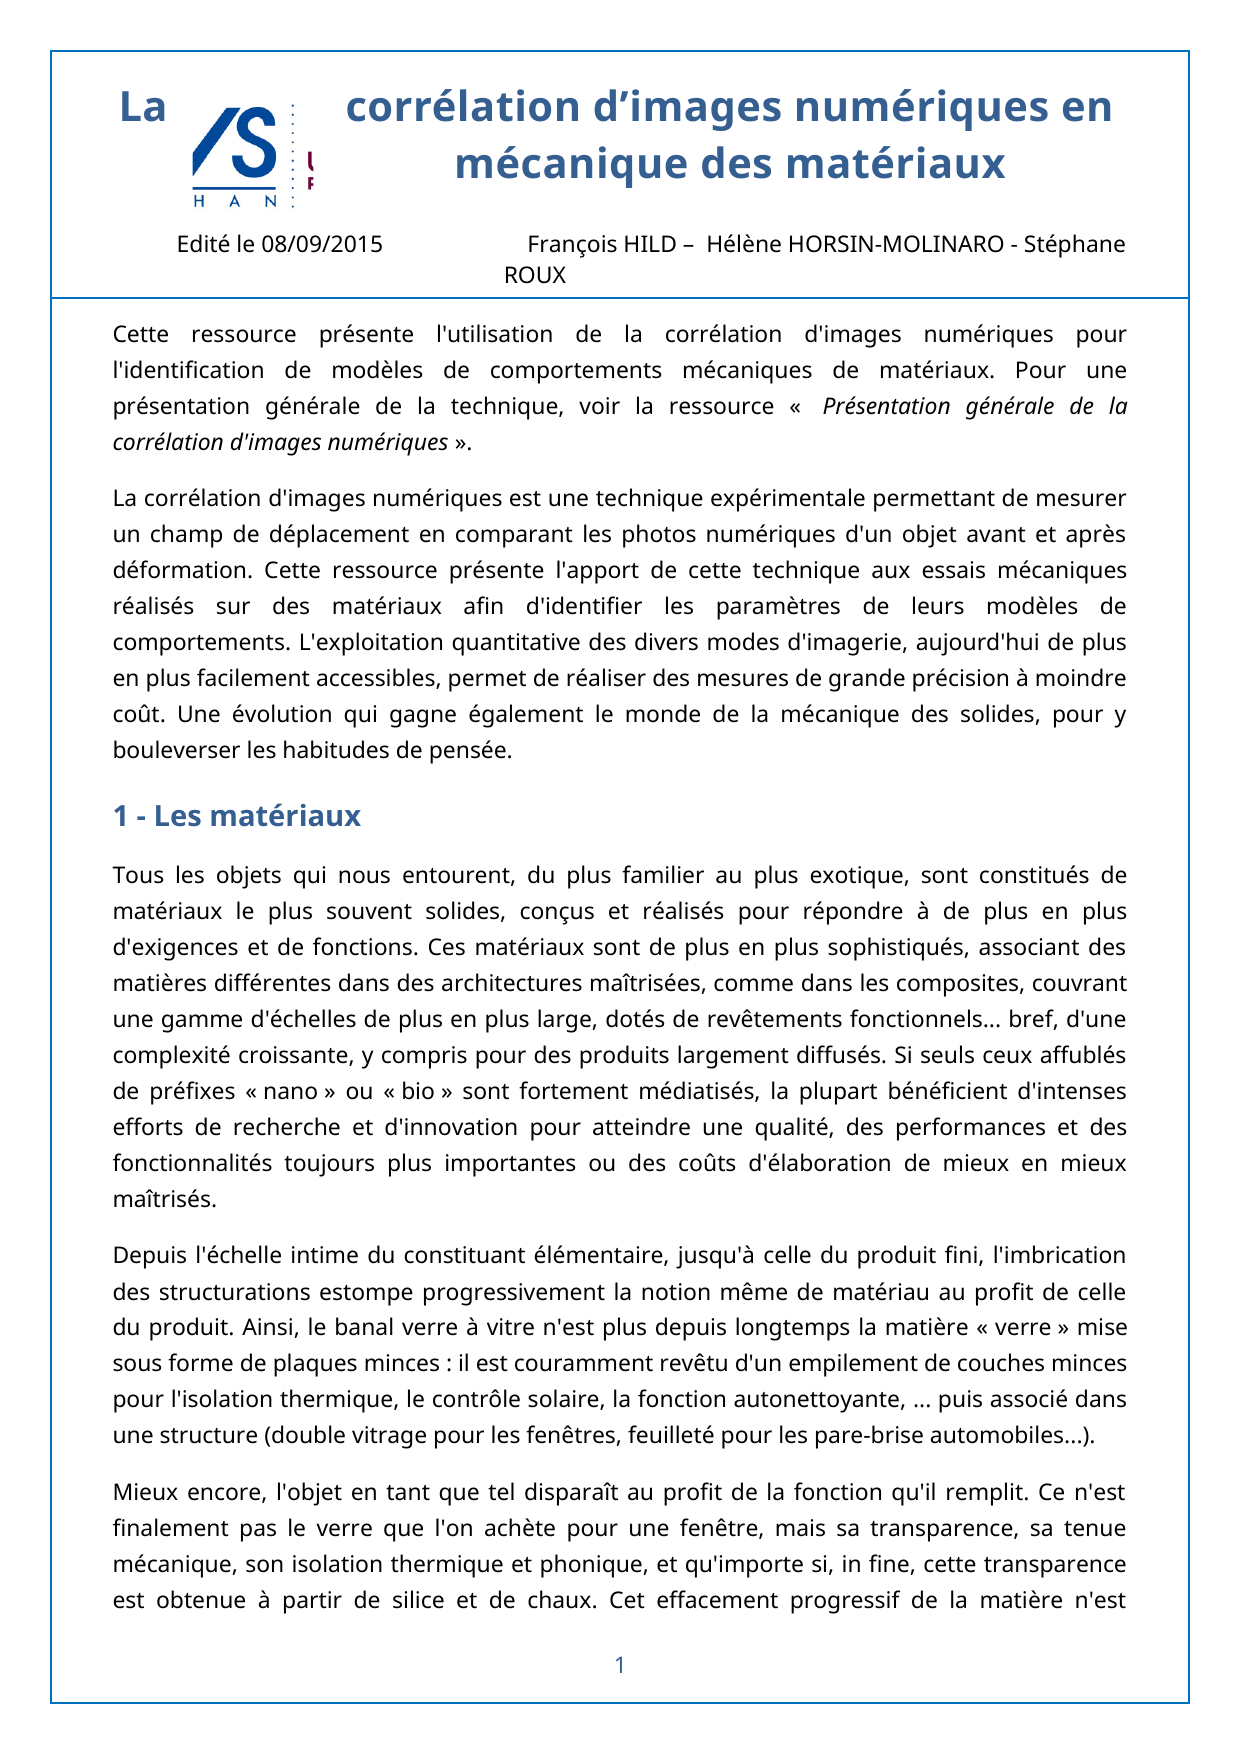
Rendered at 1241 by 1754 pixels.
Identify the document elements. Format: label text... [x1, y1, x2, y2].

text La corrélation d'images numériques est une technique expérimentale permettant de mesurer un champ de déplacement en comparant les photos numériques d'un objet avant et après déformation. Cette ressource présente l'apport de cette technique aux essais mécaniques réalisés sur des matériaux afin d'identifier les paramètres de leurs modèles de comportements. L'exploitation quantitative des divers modes d'imagerie, aujourd'hui de plus en plus facilement accessibles, permet de réaliser des mesures de grande précision à moindre coût. Une évolution qui gagne également le monde de la mécanique des solides, pour y bouleverser les habitudes de pensée. [112, 482, 1128, 765]
text Cette ressource présente l'utilisation de la corrélation d'images numériques pour l'identification de modèles de comportements mécaniques de matériaux. Pour une présentation générale de la technique, voir la ressource « Présentation générale de la corrélation d'images numériques ». [112, 318, 1128, 457]
table_header François HILD – Hélène HORSIN-MOLINARO - Stéphane ROUX [496, 216, 1188, 297]
subtitle 1 - Les matériaux [112, 795, 1128, 834]
text Tous les objets qui nous entourent, du plus familier au plus exotique, sont constitués de matériaux le plus souvent solides, conçus et réalisés pour répondre à de plus en plus d'exigences et de fonctions. Ces matériaux sont de plus en plus sophistiqués, associant des matières différentes dans des architectures maîtrisées, comme dans les composites, couvrant une gamme d'échelles de plus en plus large, dotés de revêtements fonctionnels... bref, d'une complexité croissante, y compris pour des produits largement diffusés. Si seuls ceux affublés de préfixes « nano » ou « bio » sont fortement médiatisés, la plupart bénéficient d'intenses efforts de recherche et d'innovation pour atteindre une qualité, des performances et des fonctionnalités toujours plus importantes ou des coûts d'élaboration de mieux en mieux maîtrisés. [112, 859, 1128, 1214]
title La corrélation d’images numériques en mécanique des matériaux [112, 77, 1128, 190]
text Depuis l'échelle intime du constituant élémentaire, jusqu'à celle du produit fini, l'imbrication des structurations estompe progressivement la notion même de matériau au profit de celle du produit. Ainsi, le banal verre à vitre n'est plus depuis longtemps la matière « verre » mise sous forme de plaques minces : il est couramment revêtu d'un empilement de couches minces pour l'isolation thermique, le contrôle solaire, la fonction autonettoyante, ... puis associé dans une structure (double vitrage pour les fenêtres, feuilleté pour les pare-brise automobiles...). [112, 1239, 1128, 1450]
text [112, 1476, 1128, 1615]
table_header Edité le 08/09/2015 [52, 216, 496, 297]
picture [192, 98, 313, 216]
